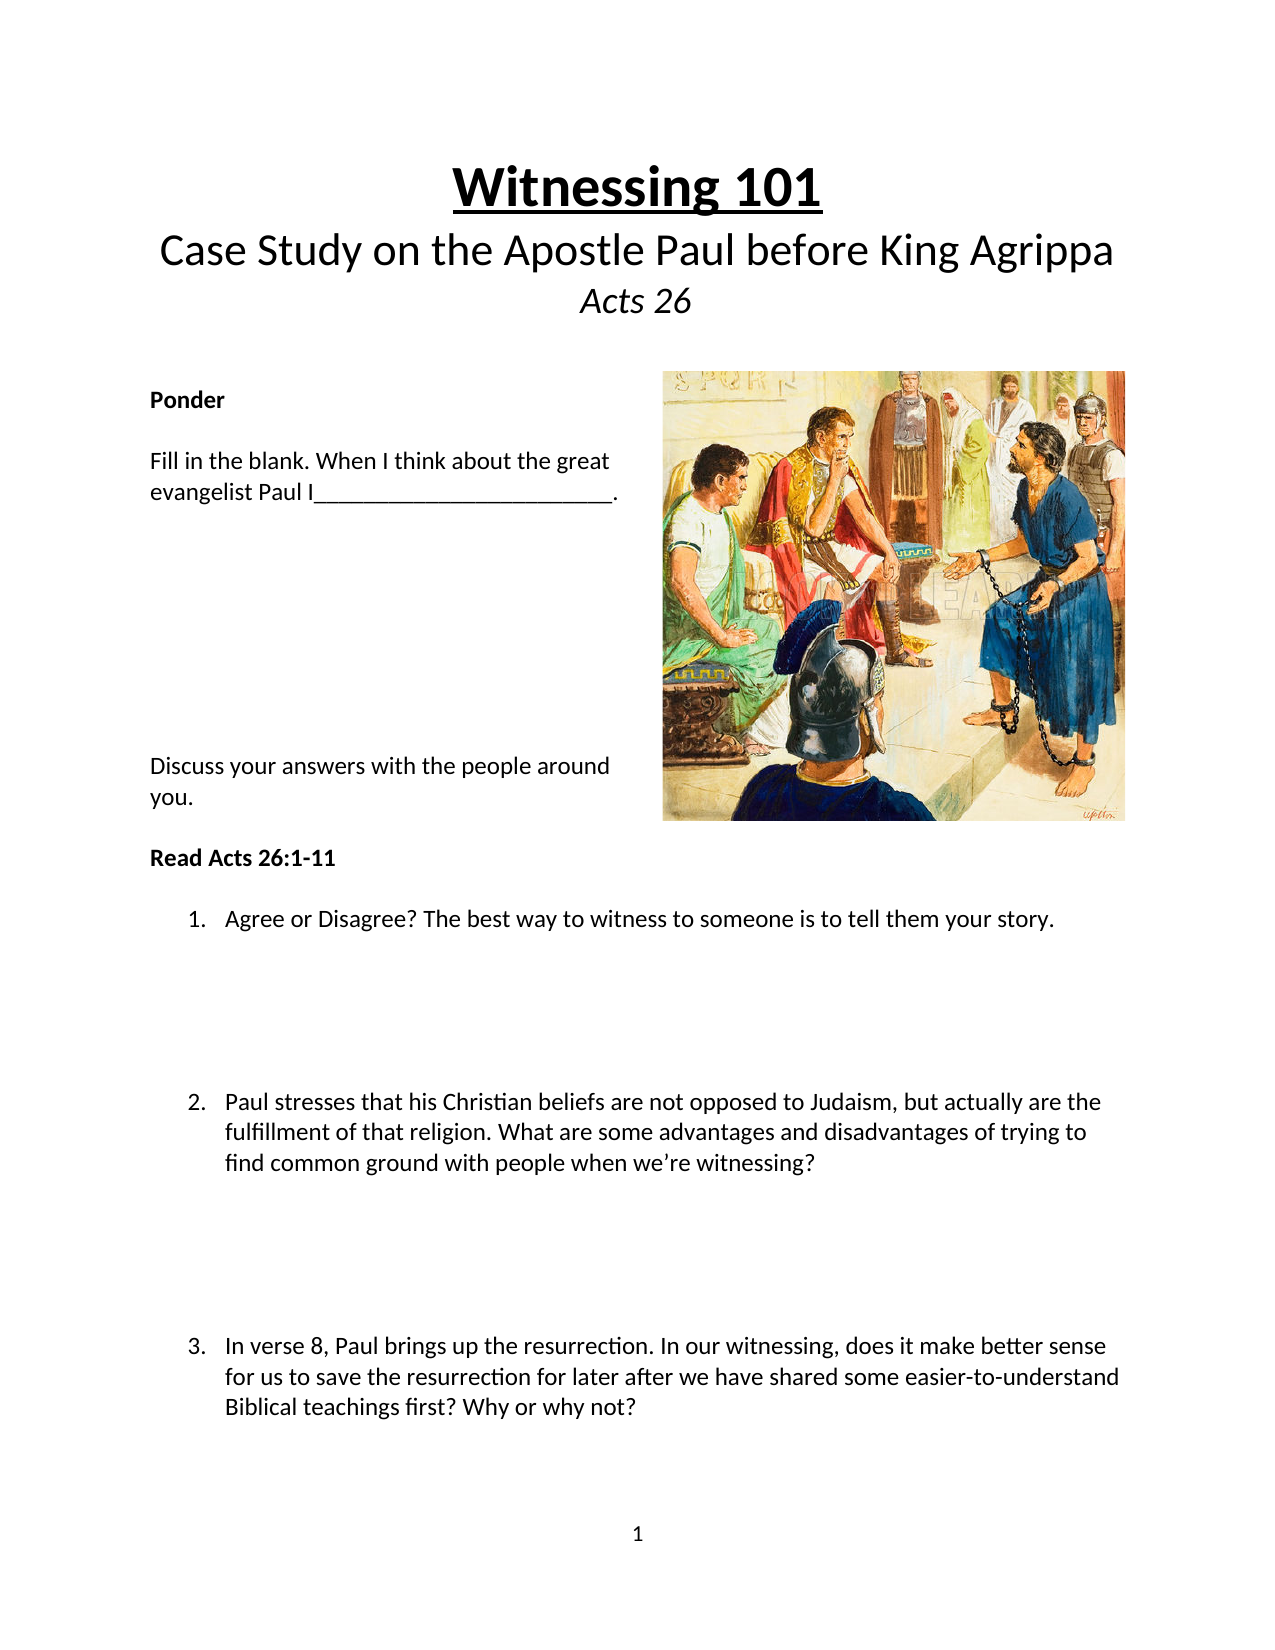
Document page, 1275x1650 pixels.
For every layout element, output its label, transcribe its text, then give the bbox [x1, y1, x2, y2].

picture [662, 371, 1125, 821]
list Paul stresses that his Christian beliefs are not opposed to Judaism, but actually are the fulfillment of that religion. What are some advantages and disadvantages of trying to find common ground with people when we’re witnessing? [187, 1086, 1125, 1178]
list In verse 8, Paul brings up the resurrection. In our witnessing, does it make better sense for us to save the resurrection for later after we have shared some easier-to-understand Biblical teachings first? Why or why not? [187, 1330, 1125, 1422]
text Acts 26 [150, 277, 1125, 323]
text Ponder [150, 384, 662, 414]
text Witnessing 101 [150, 150, 1125, 221]
list Agree or Disagree? The best way to witness to someone is to tell them your story. [187, 903, 1125, 933]
text Read Acts 26:1-11 [150, 842, 1125, 872]
text Fill in the blank. When I think about the great evangelist Paul I________________________. [150, 445, 662, 506]
text Discuss your answers with the people around you. [150, 750, 662, 811]
text Case Study on the Apostle Paul before King Agrippa [150, 221, 1125, 277]
